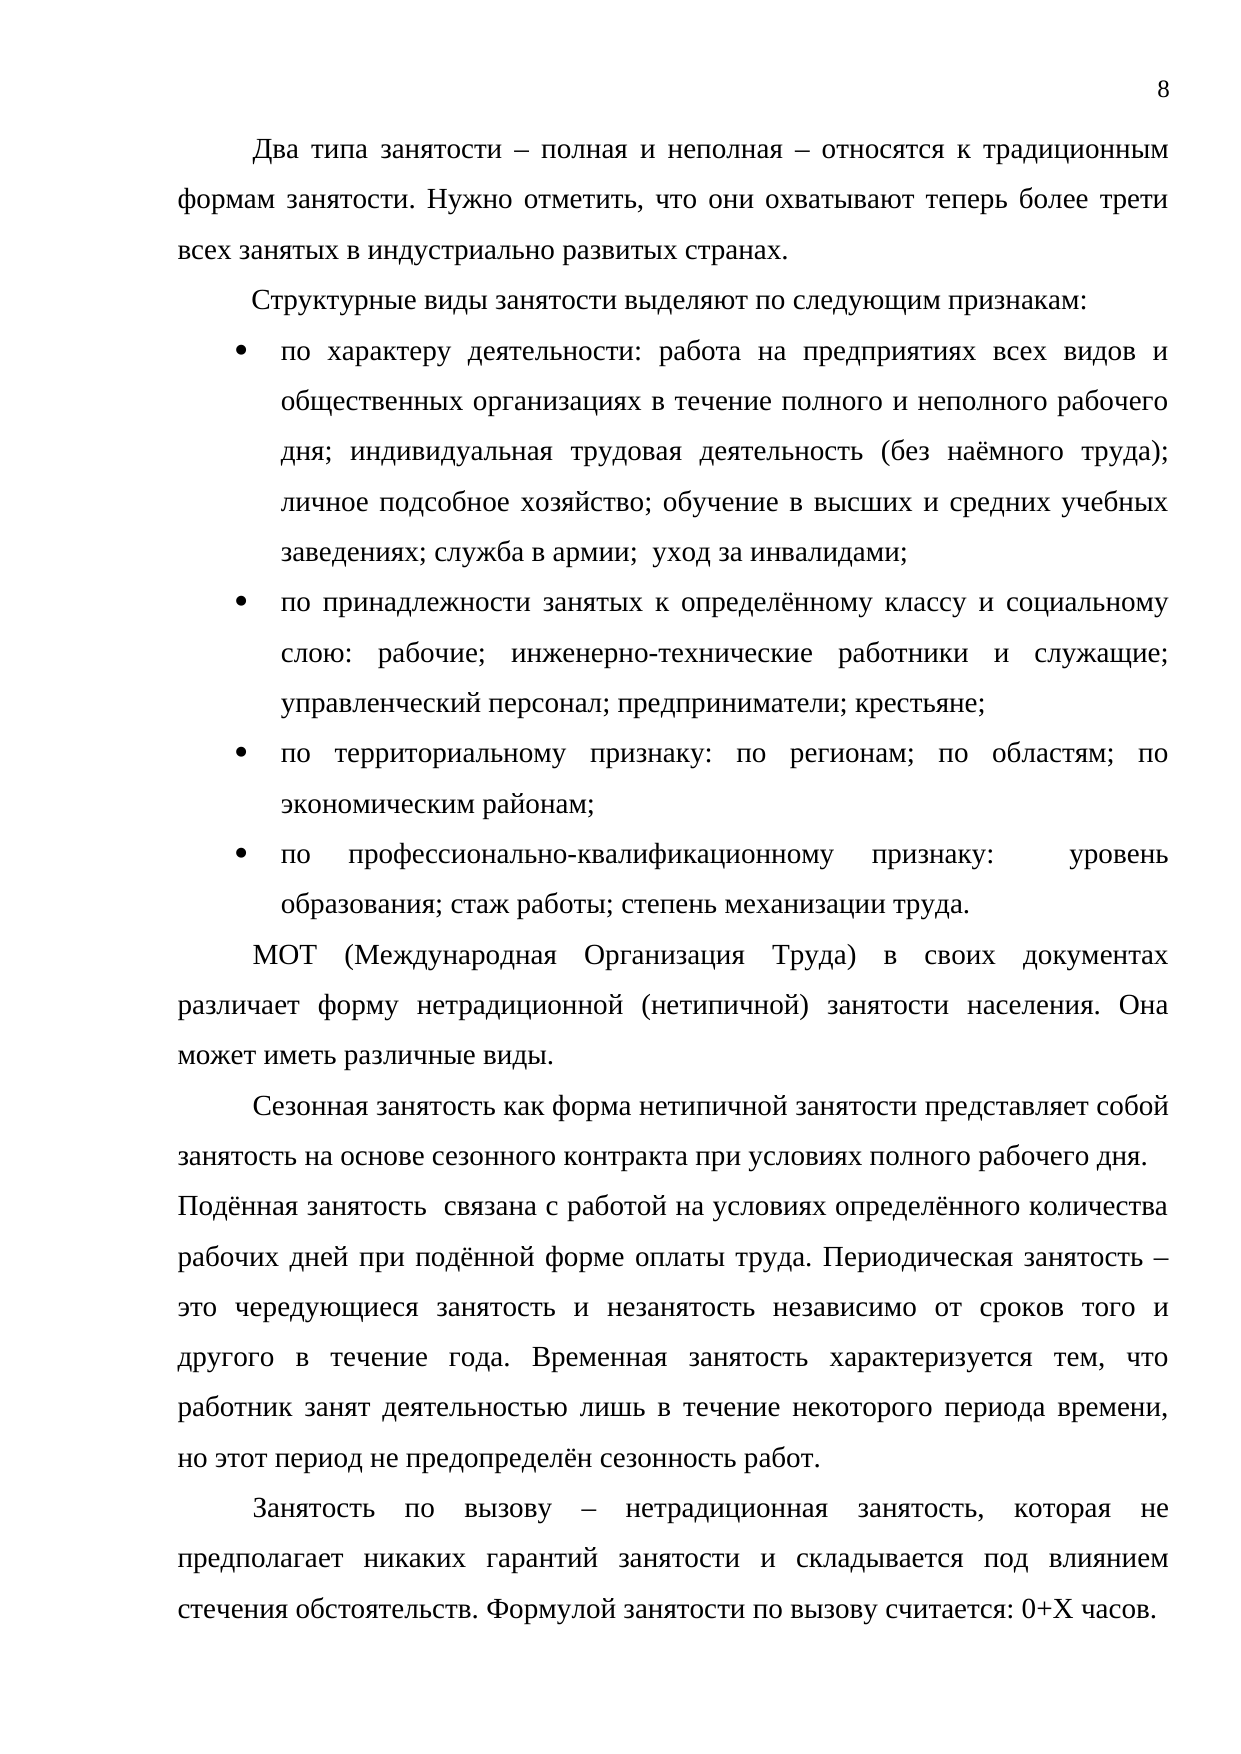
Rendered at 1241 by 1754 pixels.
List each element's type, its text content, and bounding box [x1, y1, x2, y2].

text Сезонная занятость как форма нетипичной занятости представляет собой занятость на основе сезонного контракта при условиях полного рабочего дня. [177, 1088, 1169, 1172]
text Два типа занятости – полная и неполная – относятся к традиционным формам занятости. Нужно отметить, что они охватывают теперь более трети всех занятых в индустриально развитых странах. [177, 131, 1169, 266]
text Занятость по вызову – нетрадиционная занятость, которая не предполагает никаких гарантий занятости и складывается под влиянием стечения обстоятельств. Формулой занятости по вызову считается: 0+Х часов. [177, 1490, 1169, 1624]
list по территориальному признаку: по регионам; по областям; по экономическим районам; [236, 735, 1169, 819]
text МОТ (Международная Организация Труда) в своих документах различает форму нетрадиционной (нетипичной) занятости населения. Она может иметь различные виды. [177, 937, 1169, 1071]
list по принадлежности занятых к определённому классу и социальному слою: рабочие; инженерно-технические работники и служащие; управленческий персонал; предприниматели; крестьяне; [236, 584, 1169, 718]
list по характеру деятельности: работа на предприятиях всех видов и общественных организациях в течение полного и неполного рабочего дня; индивидуальная трудовая деятельность (без наёмного труда); личное подсобное хозяйство; обучение в высших и средних учебных заведениях; служба в армии; уход за инвалидами; [236, 333, 1169, 567]
text Подённая занятость связана с работой на условиях определённого количества рабочих дней при подённой форме оплаты труда. Периодическая занятость – это чередующиеся занятость и незанятость независимо от сроков того и другого в течение года. Временная занятость характеризуется тем, что работник занят деятельностью лишь в течение некоторого периода времени, но этот период не предопределён сезонность работ. [177, 1188, 1169, 1473]
text Структурные виды занятости выделяют по следующим признакам: [177, 282, 1169, 316]
list по профессионально-квалификационному признаку: уровень образования; стаж работы; степень механизации труда. [236, 836, 1169, 920]
